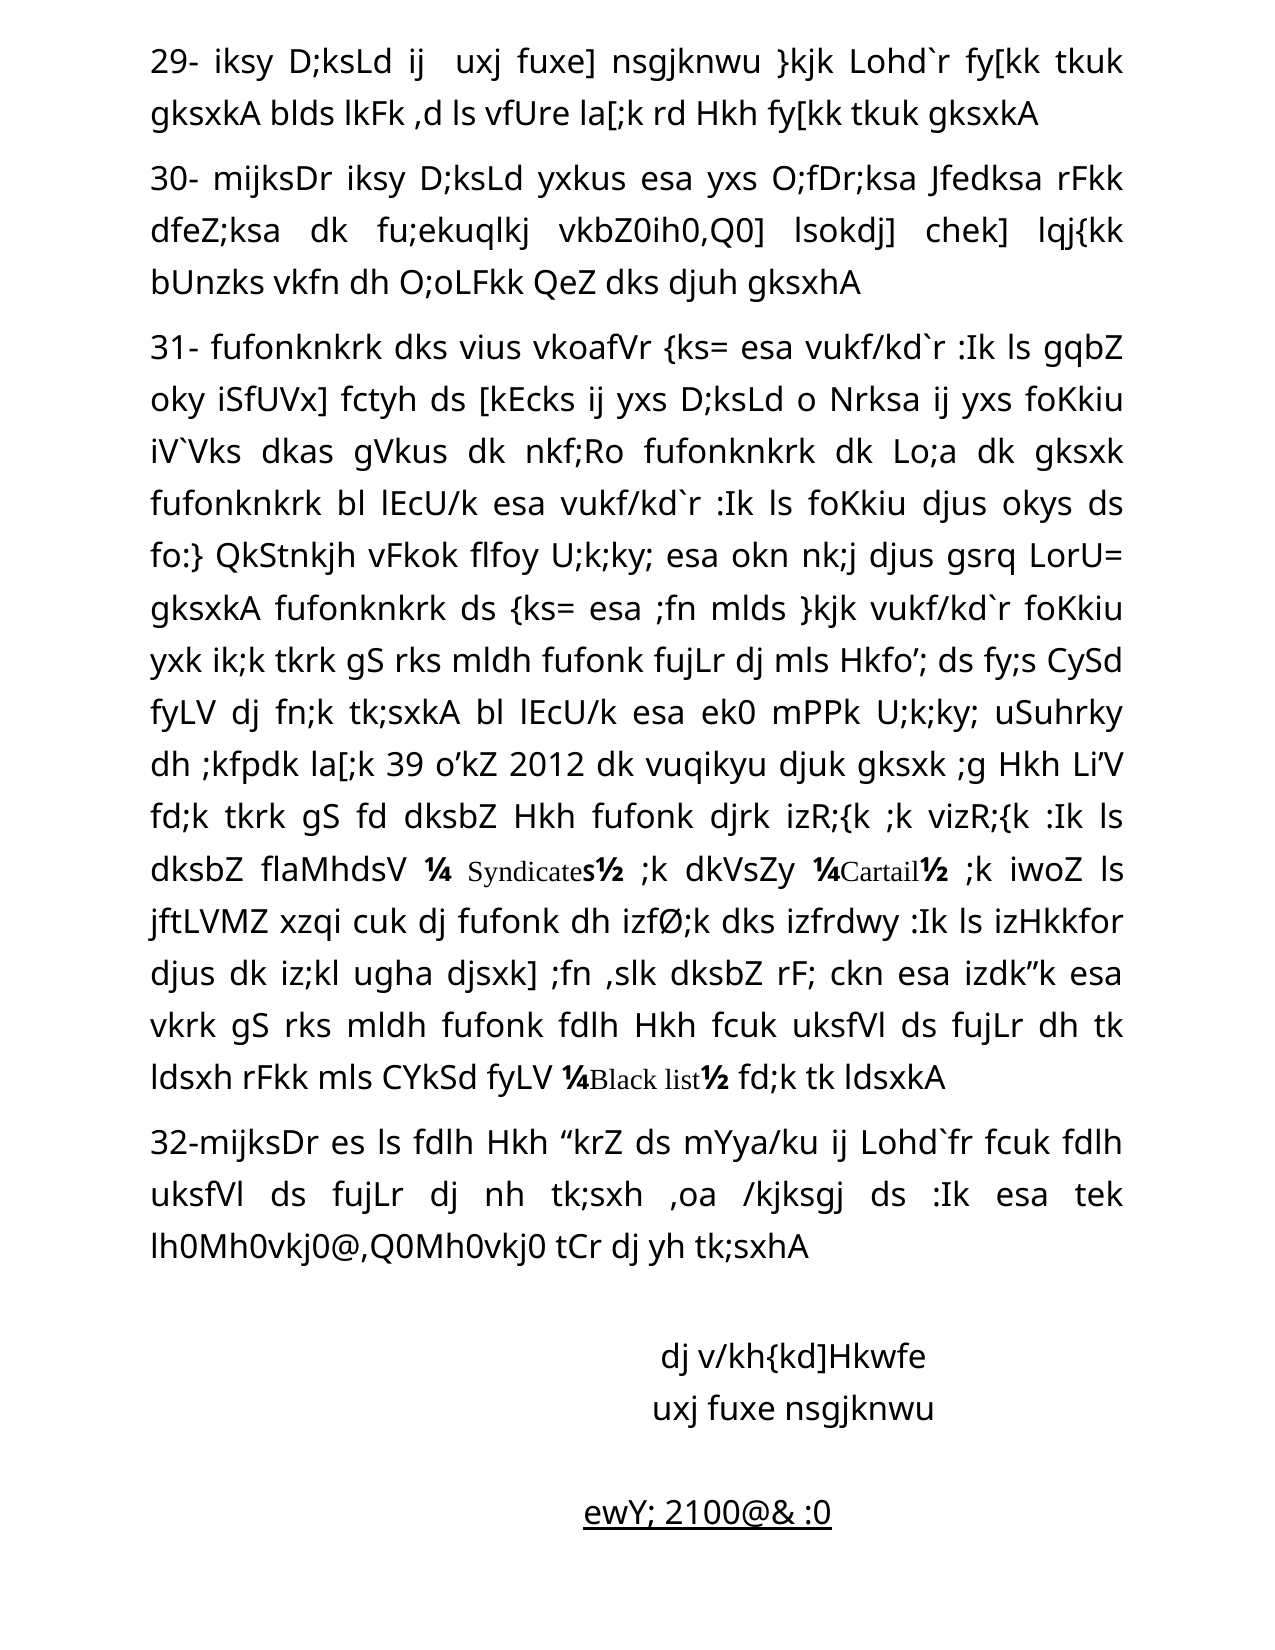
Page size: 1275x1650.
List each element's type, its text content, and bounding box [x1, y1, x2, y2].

text 30- mijksDr iksy D;ksLd yxkus esa yxs O;fDr;ksa Jfedksa rFkk dfeZ;ksa dk fu;ekuqlkj vkbZ0ih0,Q0] lsokdj] chek] lqj{kk bUnzks vkfn dh O;oLFkk QeZ dks djuh gksxhA [150, 154, 1125, 304]
text uxj fuxe nsgjknwu [150, 1385, 1125, 1430]
text ewY; 2100@& :0 [150, 1489, 1125, 1534]
text 31- fufonknkrk dks vius vkoafVr {ks= esa vukf/kd`r :Ik ls gqbZ oky iSfUVx] fctyh ds [kEcks ij yxs D;ksLd o Nrksa ij yxs foKkiu iV`Vks dkas gVkus dk nkf;Ro fufonknkrk dk Lo;a dk gksxk fufonknkrk bl lEcU/k esa vukf/kd`r :Ik ls foKkiu djus okys ds fo:} QkStnkjh vFkok flfoy U;k;ky; esa okn nk;j djus gsrq LorU= gksxkA fufonknkrk ds {ks= esa ;fn mlds }kjk vukf/kd`r foKkiu yxk ik;k tkrk gS rks mldh fufonk fujLr dj mls Hkfo’; ds fy;s CySd fyLV dj fn;k tk;sxkA bl lEcU/k esa ek0 mPPk U;k;ky; uSuhrky dh ;kfpdk la[;k 39 o’kZ 2012 dk vuqikyu djuk gksxk ;g Hkh Li’V fd;k tkrk gS fd dksbZ Hkh fufonk djrk izR;{k ;k vizR;{k :Ik ls dksbZ flaMhdsV ¼ SyndicateS½ ;k dkVsZy ¼Cartail½ ;k iwoZ ls jftLVMZ xzqi cuk dj fufonk dh izfØ;k dks izfrdwy :Ik ls izHkkfor djus dk iz;kl ugha djsxk] ;fn ,slk dksbZ rF; ckn esa izdk”k esa vkrk gS rks mldh fufonk fdlh Hkh fcuk uksfVl ds fujLr dh tk ldsxh rFkk mls CYkSd fyLV ¼Black list½ fd;k tk ldsxkA [150, 323, 1125, 1099]
text dj v/kh{kd]Hkwfe [150, 1332, 1125, 1378]
text 29- iksy D;ksLd ij uxj fuxe] nsgjknwu }kjk Lohd`r fy[kk tkuk gksxkA blds lkFk ,d ls vfUre la[;k rd Hkh fy[kk tkuk gksxkA [150, 37, 1125, 135]
text 32-mijksDr es ls fdlh Hkh “krZ ds mYya/ku ij Lohd`fr fcuk fdlh uksfVl ds fujLr dj nh tk;sxh ,oa /kjksgj ds :Ik esa tek lh0Mh0vkj0@,Q0Mh0vkj0 tCr dj yh tk;sxhA [150, 1119, 1125, 1268]
